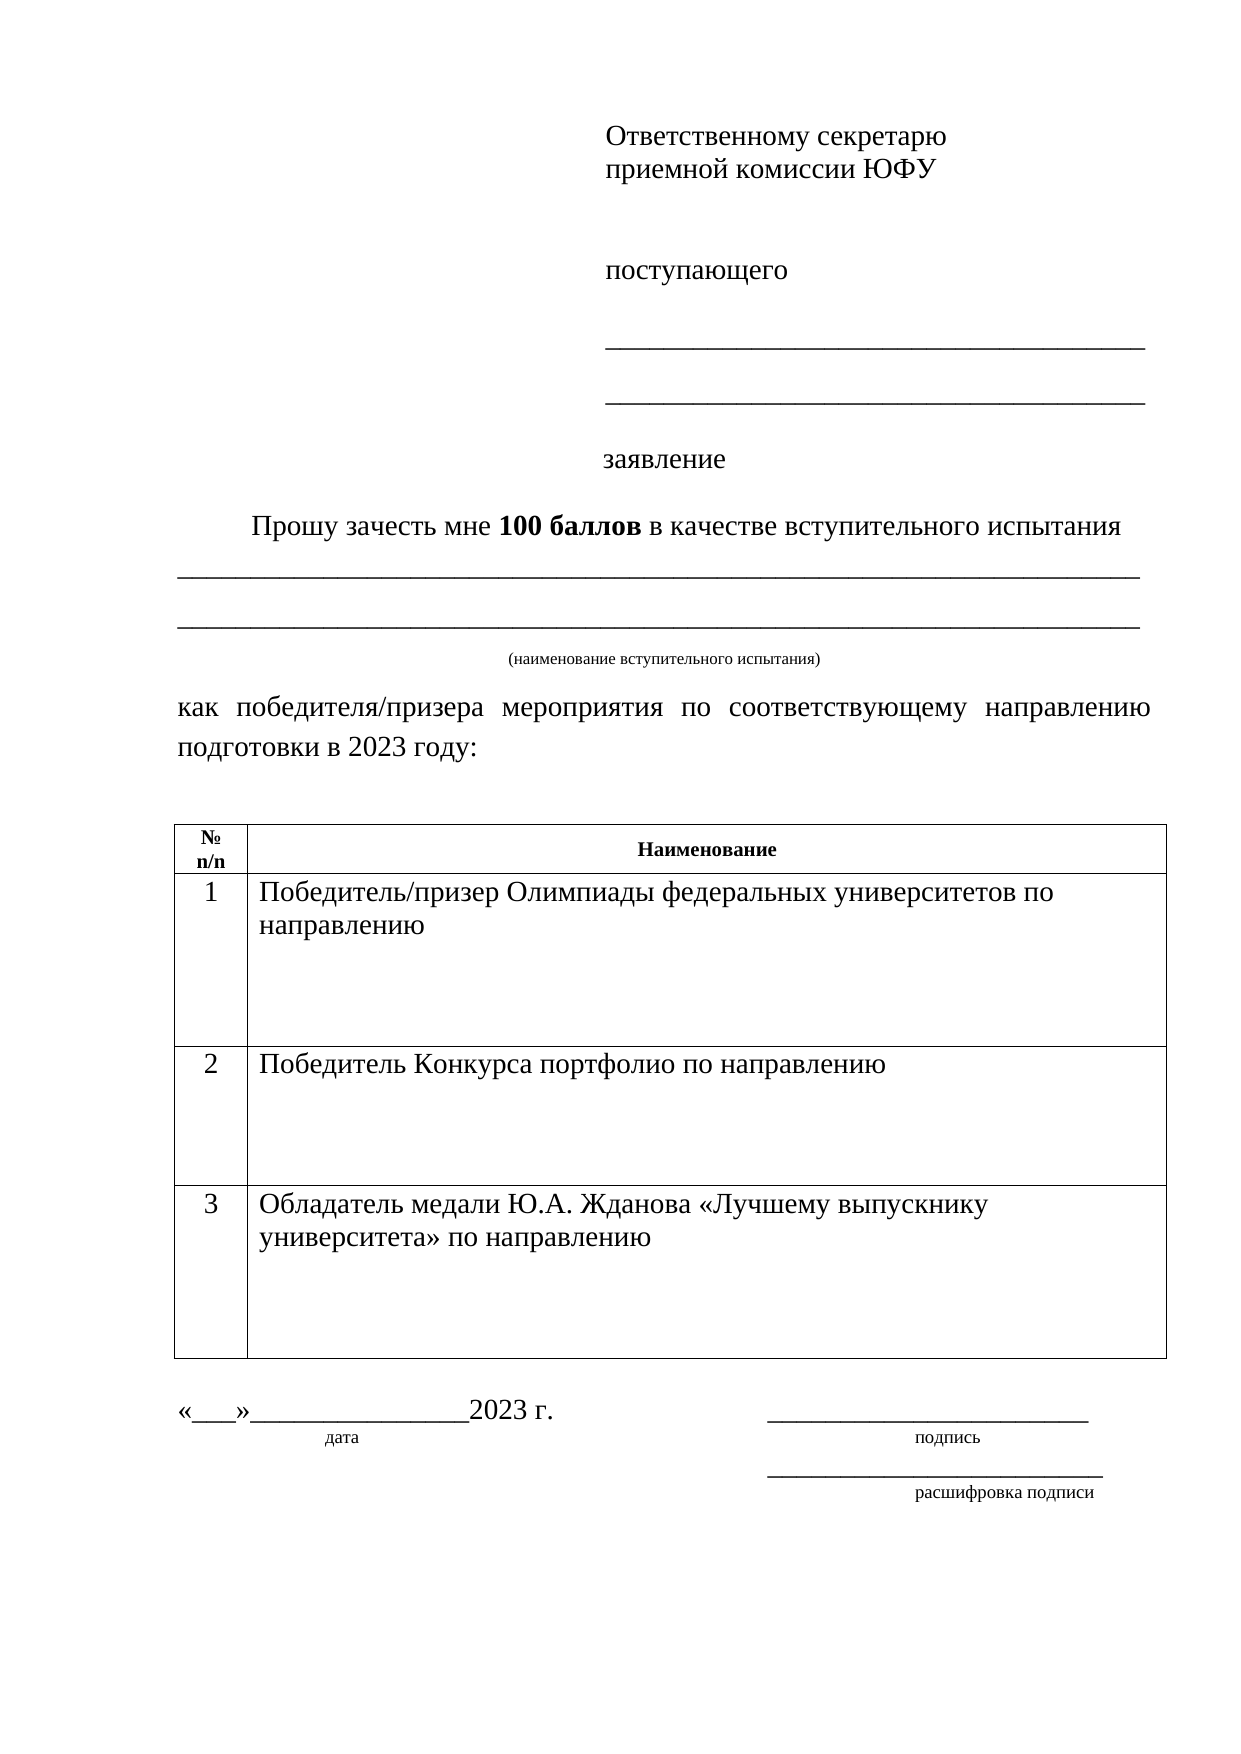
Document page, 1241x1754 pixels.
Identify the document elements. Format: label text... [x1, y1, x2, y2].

text дата подпись _______________________ [177, 1426, 1152, 1481]
text «___»_______________2023 г. ______________________ [177, 1392, 1152, 1426]
text заявление [177, 441, 1152, 474]
text Ответственному секретарю [605, 118, 1152, 152]
table_cell 1 [175, 874, 247, 1046]
text поступающего [605, 252, 1152, 286]
table_cell Победитель Конкурса портфолио по направлению [248, 1047, 1166, 1185]
text Прошу зачесть мне 100 баллов в качестве вступительного испытания [177, 508, 1152, 541]
table_header № n/n [175, 825, 247, 873]
table_cell 2 [175, 1047, 247, 1185]
table_cell Обладатель медали Ю.А. Жданова «Лучшему выпускнику университета» по направлению [248, 1186, 1166, 1357]
table_header Наименование [248, 825, 1166, 873]
table_cell Победитель/призер Олимпиады федеральных университетов по направлению [248, 874, 1166, 1046]
text (наименование вступительного испытания) [177, 649, 1152, 682]
text __________________________________________________________________ [177, 598, 1152, 632]
table_cell 3 [175, 1186, 247, 1357]
text расшифровка подписи [177, 1481, 1152, 1502]
text приемной комиссии ЮФУ [605, 152, 1152, 185]
text __________________________________________________________________ [177, 548, 1152, 582]
text _____________________________________ [605, 319, 1152, 353]
text как победителя/призера мероприятия по соответствующему направлению подготовки в 2023 году: [177, 689, 1152, 763]
text _____________________________________ [605, 374, 1152, 407]
